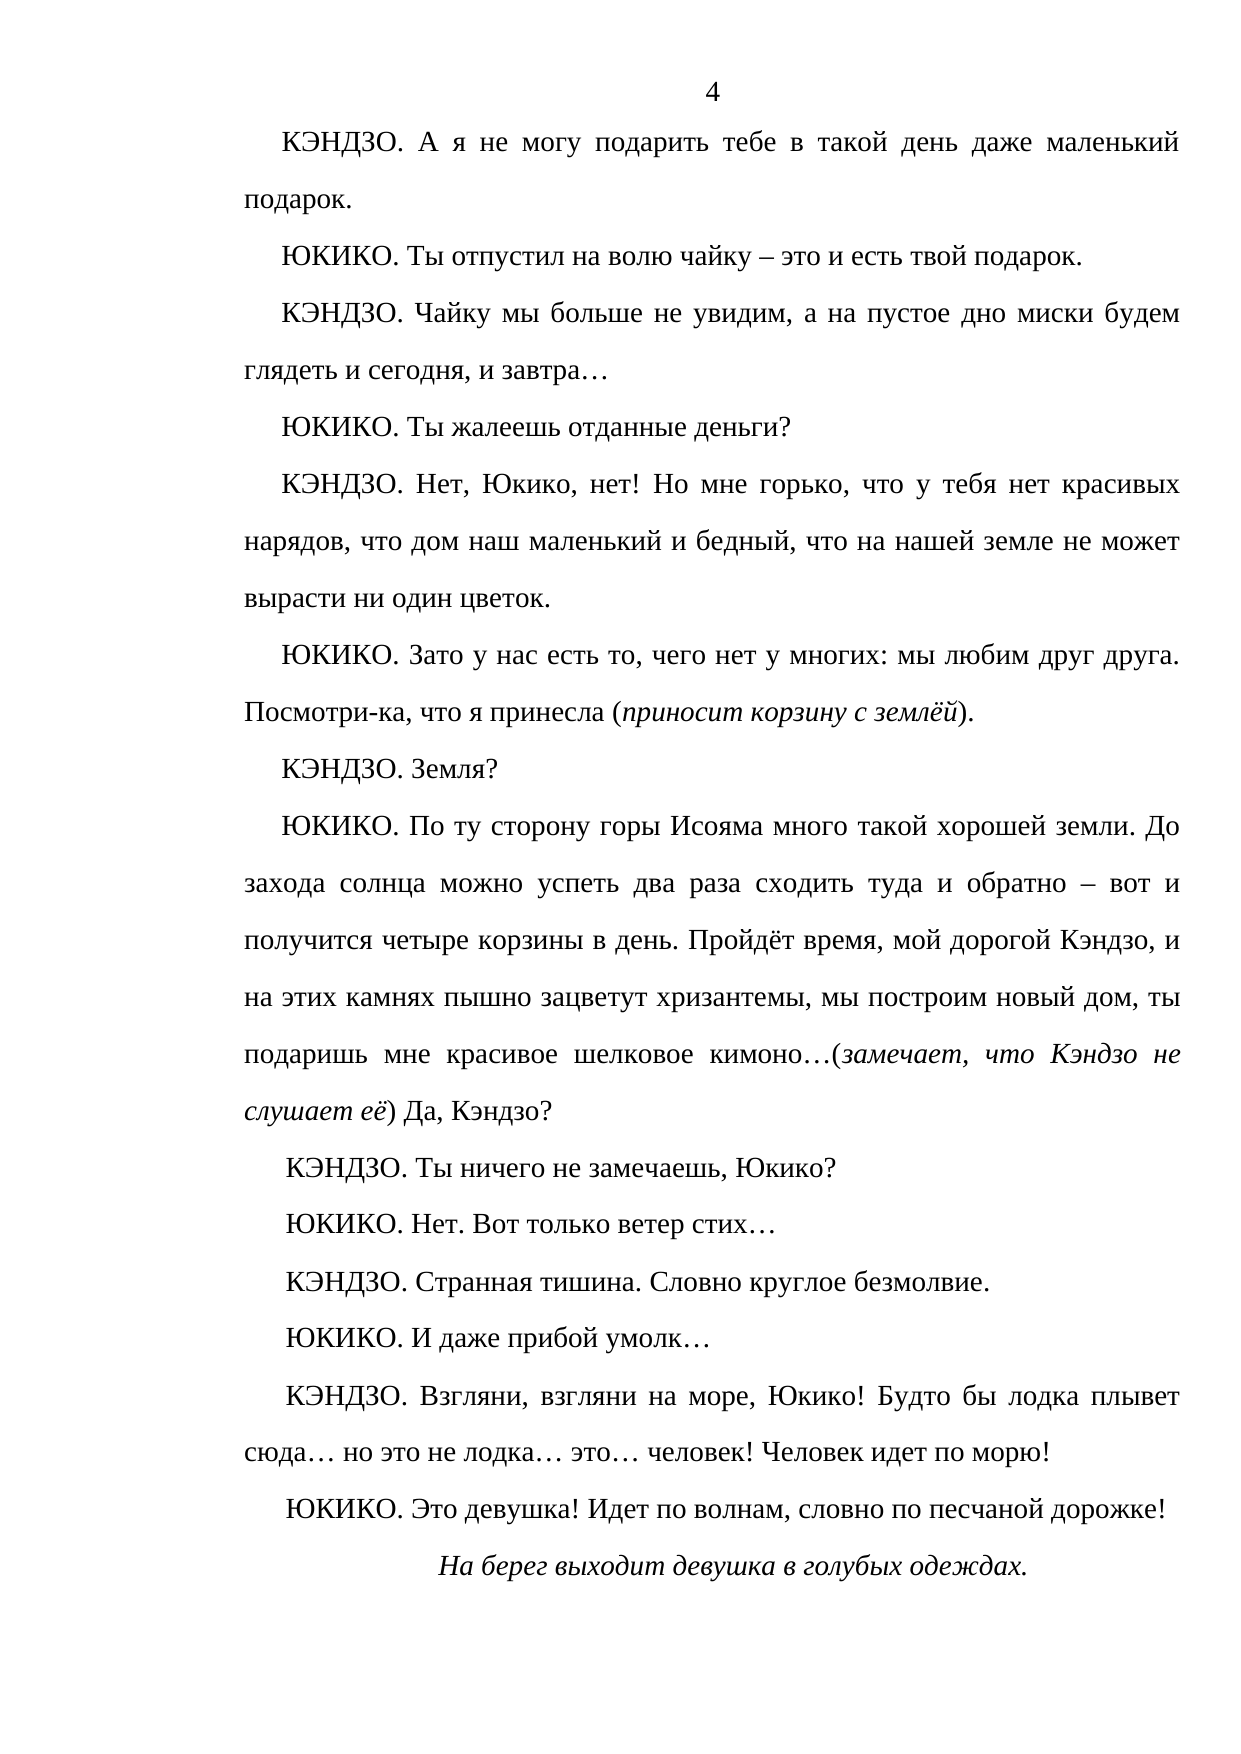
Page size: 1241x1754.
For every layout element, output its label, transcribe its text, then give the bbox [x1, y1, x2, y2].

text ЮКИКО. По ту сторону горы Исояма много такой хорошей земли. До захода солнца можно успеть два раза сходить туда и обратно – вот и получится четыре корзины в день. Пройдёт время, мой дорогой Кэндзо, и на этих камнях пышно зацветут хризантемы, мы построим новый дом, ты подаришь мне красивое шелковое кимоно…(замечает, что Кэндзо не слушает её) Да, Кэндзо? [244, 808, 1181, 1126]
text ЮКИКО. Ты отпустил на волю чайку – это и есть твой подарок. [244, 238, 1181, 272]
text КЭНДЗО. Земля? [244, 751, 1181, 784]
text КЭНДЗО. А я не могу подарить тебе в такой день даже маленький подарок. [244, 124, 1181, 214]
text ЮКИКО. И даже прибой умолк… [244, 1321, 1181, 1354]
text ЮКИКО. Это девушка! Идет по волнам, словно по песчаной дорожке! [244, 1492, 1181, 1525]
text КЭНДЗО. Взгляни, взгляни на море, Юкико! Будто бы лодка плывет сюда… но это не лодка… это… человек! Человек идет по морю! [244, 1378, 1181, 1468]
text КЭНДЗО. Ты ничего не замечаешь, Юкико? [244, 1150, 1181, 1183]
text ЮКИКО. Зато у нас есть то, чего нет у многих: мы любим друг друга. Посмотри-ка, что я принесла (приносит корзину с землёй). [244, 637, 1181, 727]
text КЭНДЗО. Чайку мы больше не увидим, а на пустое дно миски будем глядеть и сегодня, и завтра… [244, 295, 1181, 386]
text ЮКИКО. Нет. Вот только ветер стих… [244, 1207, 1181, 1240]
text На берег выходит девушка в голубых одеждах. [244, 1548, 1181, 1582]
text КЭНДЗО. Странная тишина. Словно круглое безмолвие. [244, 1264, 1181, 1297]
text ЮКИКО. Ты жалеешь отданные деньги? [244, 409, 1181, 442]
text КЭНДЗО. Нет, Юкико, нет! Но мне горько, что у тебя нет красивых нарядов, что дом наш маленький и бедный, что на нашей земле не может вырасти ни один цветок. [244, 466, 1181, 613]
